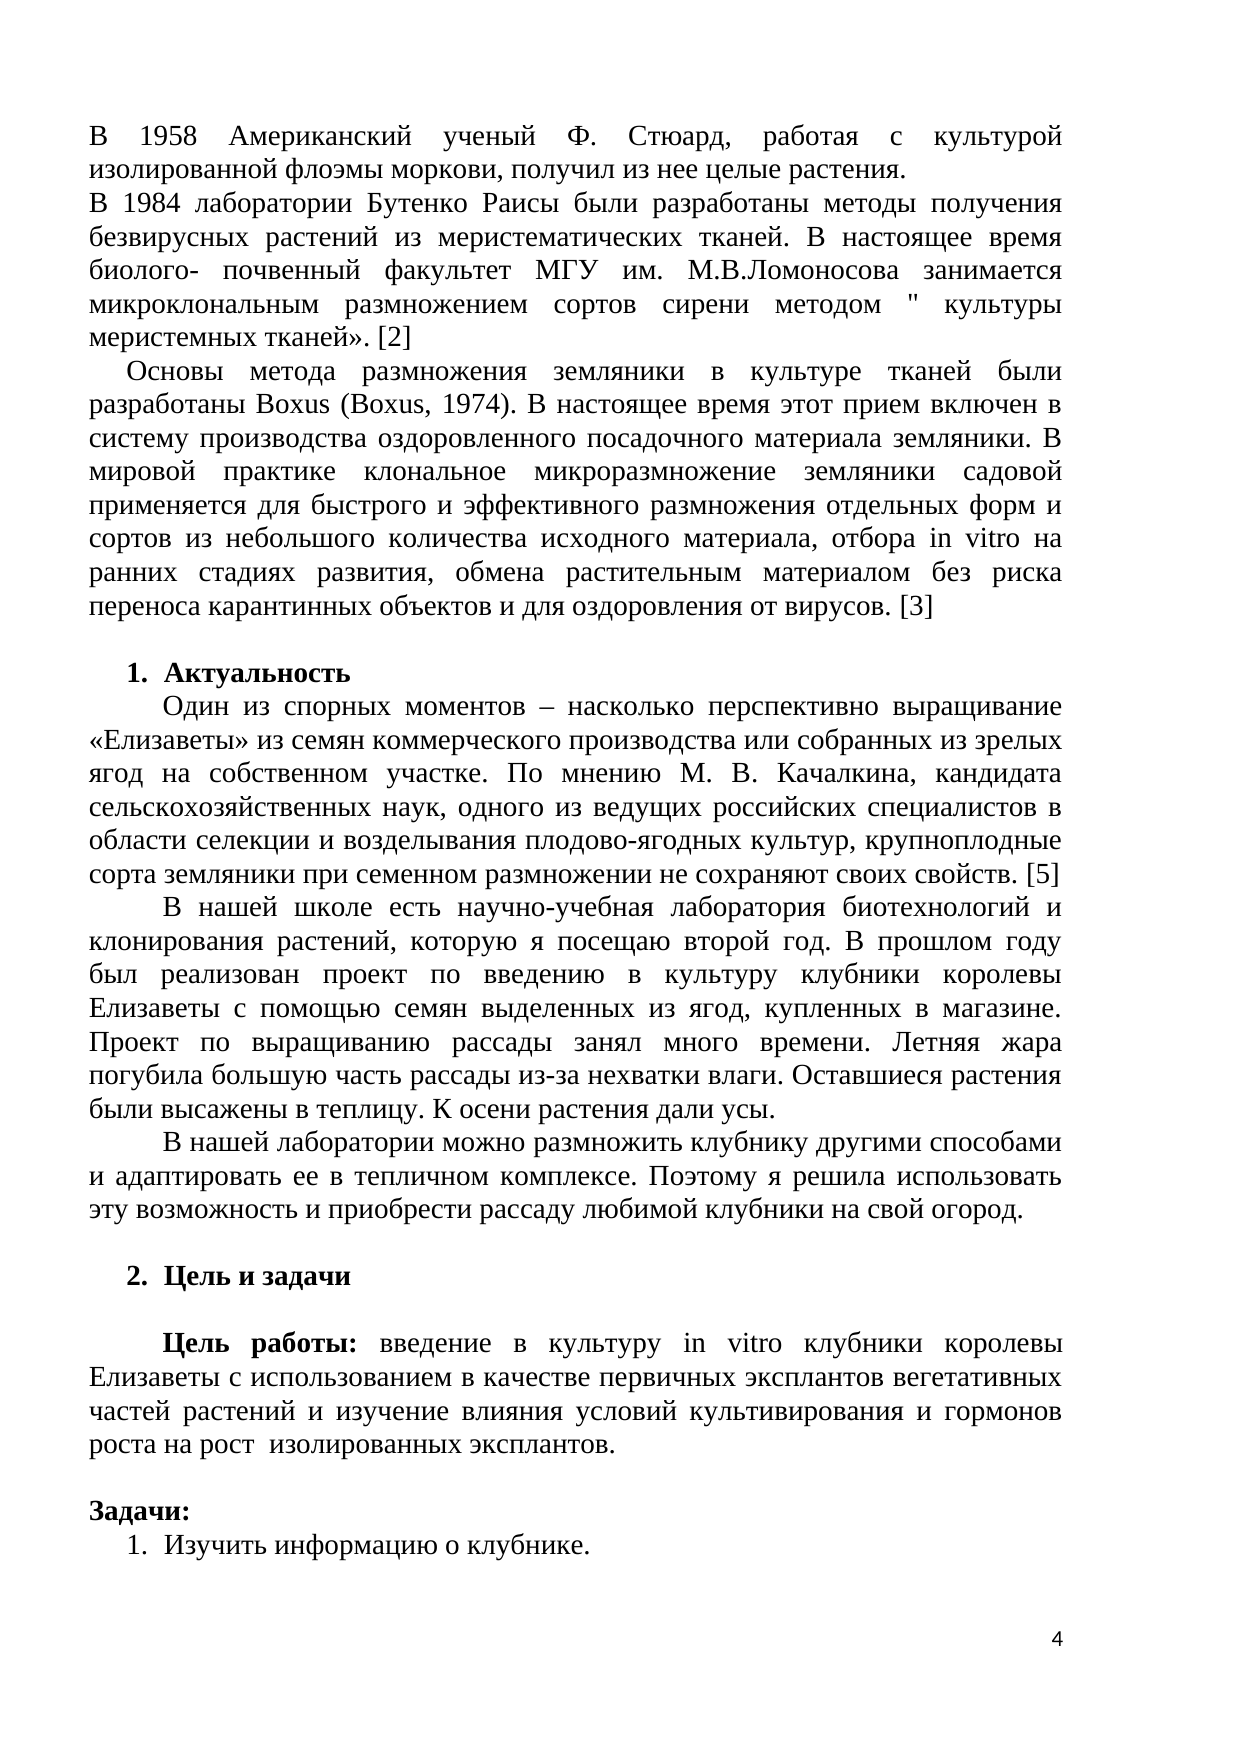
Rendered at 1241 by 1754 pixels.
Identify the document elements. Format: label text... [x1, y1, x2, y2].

text В 1958 Американский ученый Ф. Стюард, работая с культурой изолированной флоэмы моркови, получил из нее целые растения. [88, 118, 1063, 185]
text В нашей школе есть научно-учебная лаборатория биотехнологий и клонирования растений, которую я посещаю второй год. В прошлом году был реализован проект по введению в культуру клубники королевы Елизаветы с помощью семян выделенных из ягод, купленных в магазине. Проект по выращиванию рассады занял много времени. Летняя жара погубила большую часть рассады из-за нехватки влаги. Оставшиеся растения были высажены в теплицу. К осени растения дали усы. [88, 889, 1063, 1124]
text В нашей лаборатории можно размножить клубнику другими способами и адаптировать ее в тепличном комплексе. Поэтому я решила использовать эту возможность и приобрести рассаду любимой клубники на свой огород. [88, 1124, 1063, 1225]
text Основы метода размножения земляники в культуре тканей были разработаны Boxus (Boxus, 1974). В настоящее время этот прием включен в систему производства оздоровленного посадочного материала земляники. В мировой практике клональное микроразмножение земляники садовой применяется для быстрого и эффективного размножения отдельных форм и сортов из небольшого количества исходного материала, отбора in vitro на ранних стадиях развития, обмена растительным материалом без риска переноса карантинных объектов и для оздоровления от вирусов. [3] [88, 353, 1063, 621]
list Актуальность [126, 655, 1063, 688]
text Один из спорных моментов – насколько перспективно выращивание «Елизаветы» из семян коммерческого производства или собранных из зрелых ягод на собственном участке. По мнению М. В. Качалкина, кандидата сельскохозяйственных наук, одного из ведущих российских специалистов в области селекции и возделывания плодово-ягодных культур, крупноплодные сорта земляники при семенном размножении не сохраняют своих свойств. [5] [88, 688, 1063, 889]
text Цель работы: введение в культуру in vitro клубники королевы Елизаветы с использованием в качестве первичных эксплантов вегетативных частей растений и изучение влияния условий культивирования и гормонов роста на рост изолированных эксплантов. [88, 1326, 1063, 1460]
list Цель и задачи [126, 1258, 1063, 1292]
list Изучить информацию о клубнике. [126, 1527, 1063, 1560]
text В 1984 лаборатории Бутенко Раисы были разработаны методы получения безвирусных растений из меристематических тканей. В настоящее время биолого- почвенный факультет МГУ им. М.В.Ломоносова занимается микроклональным размножением сортов сирени методом " культуры меристемных тканей». [2] [88, 185, 1063, 353]
text Задачи: [88, 1493, 1063, 1527]
